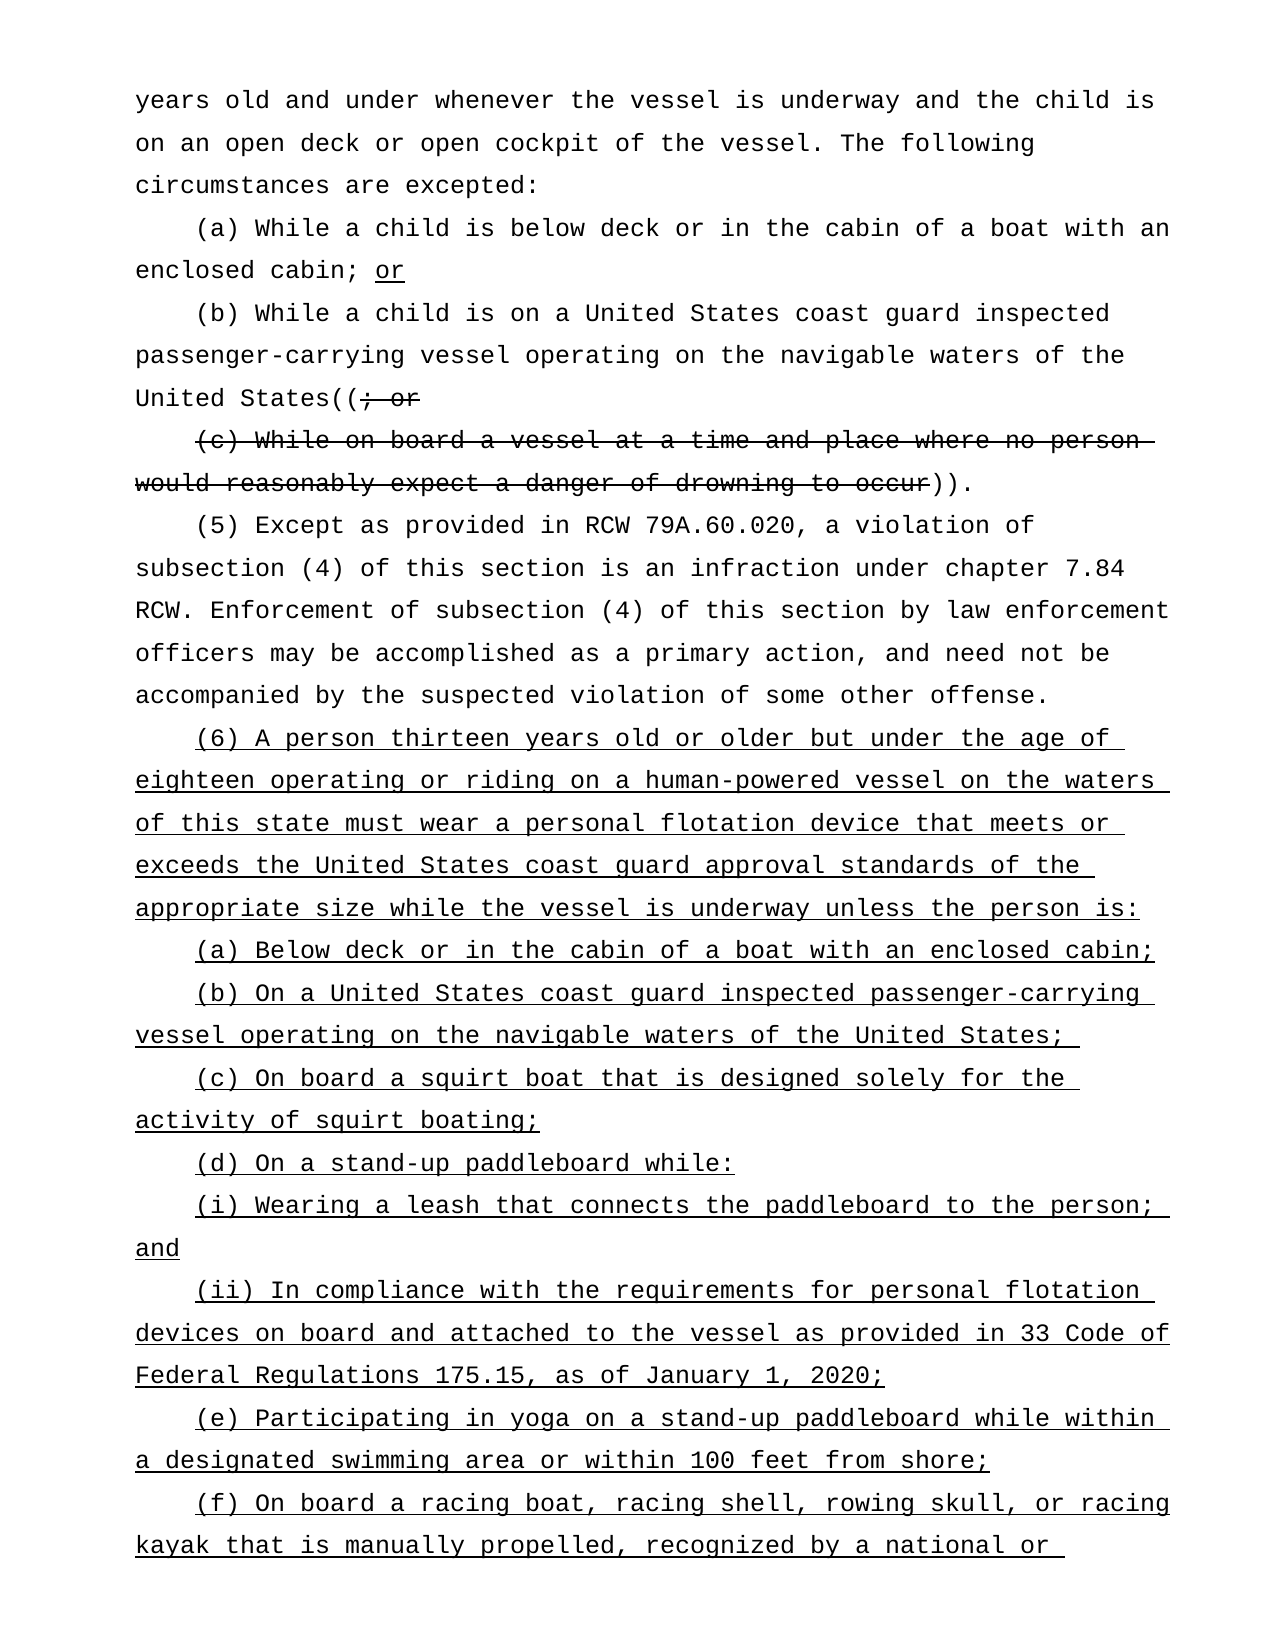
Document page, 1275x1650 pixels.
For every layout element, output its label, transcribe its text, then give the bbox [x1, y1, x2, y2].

text (b) On a United States coast guard inspected passenger-carrying vessel operating on the navigable waters of the United States; [135, 967, 1170, 1052]
text (i) Wearing a leash that connects the paddleboard to the person; and [135, 1180, 1170, 1265]
text (c) While on board a vessel at a time and place where no person would reasonably expect a danger of drowning to occur)). [135, 415, 1170, 500]
text (a) Below deck or in the cabin of a boat with an enclosed cabin; [135, 925, 1170, 967]
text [135, 1477, 1170, 1562]
text (c) On board a squirt boat that is designed solely for the activity of squirt boating; [135, 1052, 1170, 1137]
text (5) Except as provided in RCW 79A.60.020, a violation of subsection (4) of this section is an infraction under chapter 7.84 RCW. Enforcement of subsection (4) of this section by law enforcement officers may be accomplished as a primary action, and need not be accompanied by the suspected violation of some other offense. [135, 500, 1170, 712]
text (b) While a child is on a United States coast guard inspected passenger-carrying vessel operating on the navigable waters of the United States((; or [135, 287, 1170, 415]
text (ii) In compliance with the requirements for personal flotation devices on board and attached to the vessel as provided in 33 Code of Federal Regulations 175.15, as of January 1, 2020; [135, 1345, 1170, 1392]
text (d) On a stand-up paddleboard while: [135, 1137, 1170, 1180]
text (ii) In compliance with the requirements for personal flotation devices on board and attached to the vessel as provided in 33 Code of Federal Regulations 175.15, as of January 1, 2020; [135, 1265, 1170, 1344]
text (a) While a child is below deck or in the cabin of a boat with an enclosed cabin; or [135, 202, 1170, 287]
text (e) Participating in yoga on a stand-up paddleboard while within a designated swimming area or within 100 feet from shore; [135, 1392, 1170, 1477]
text (6) A person thirteen years old or older but under the age of eighteen operating or riding on a human-powered vessel on the waters of this state must wear a personal flotation device that meets or exceeds the United States coast guard approval standards of the appropriate size while the vessel is underway unless the person is: [135, 793, 1170, 925]
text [135, 75, 1170, 202]
text (6) A person thirteen years old or older but under the age of eighteen operating or riding on a human-powered vessel on the waters of this state must wear a personal flotation device that meets or exceeds the United States coast guard approval standards of the appropriate size while the vessel is underway unless the person is: [135, 712, 1170, 791]
